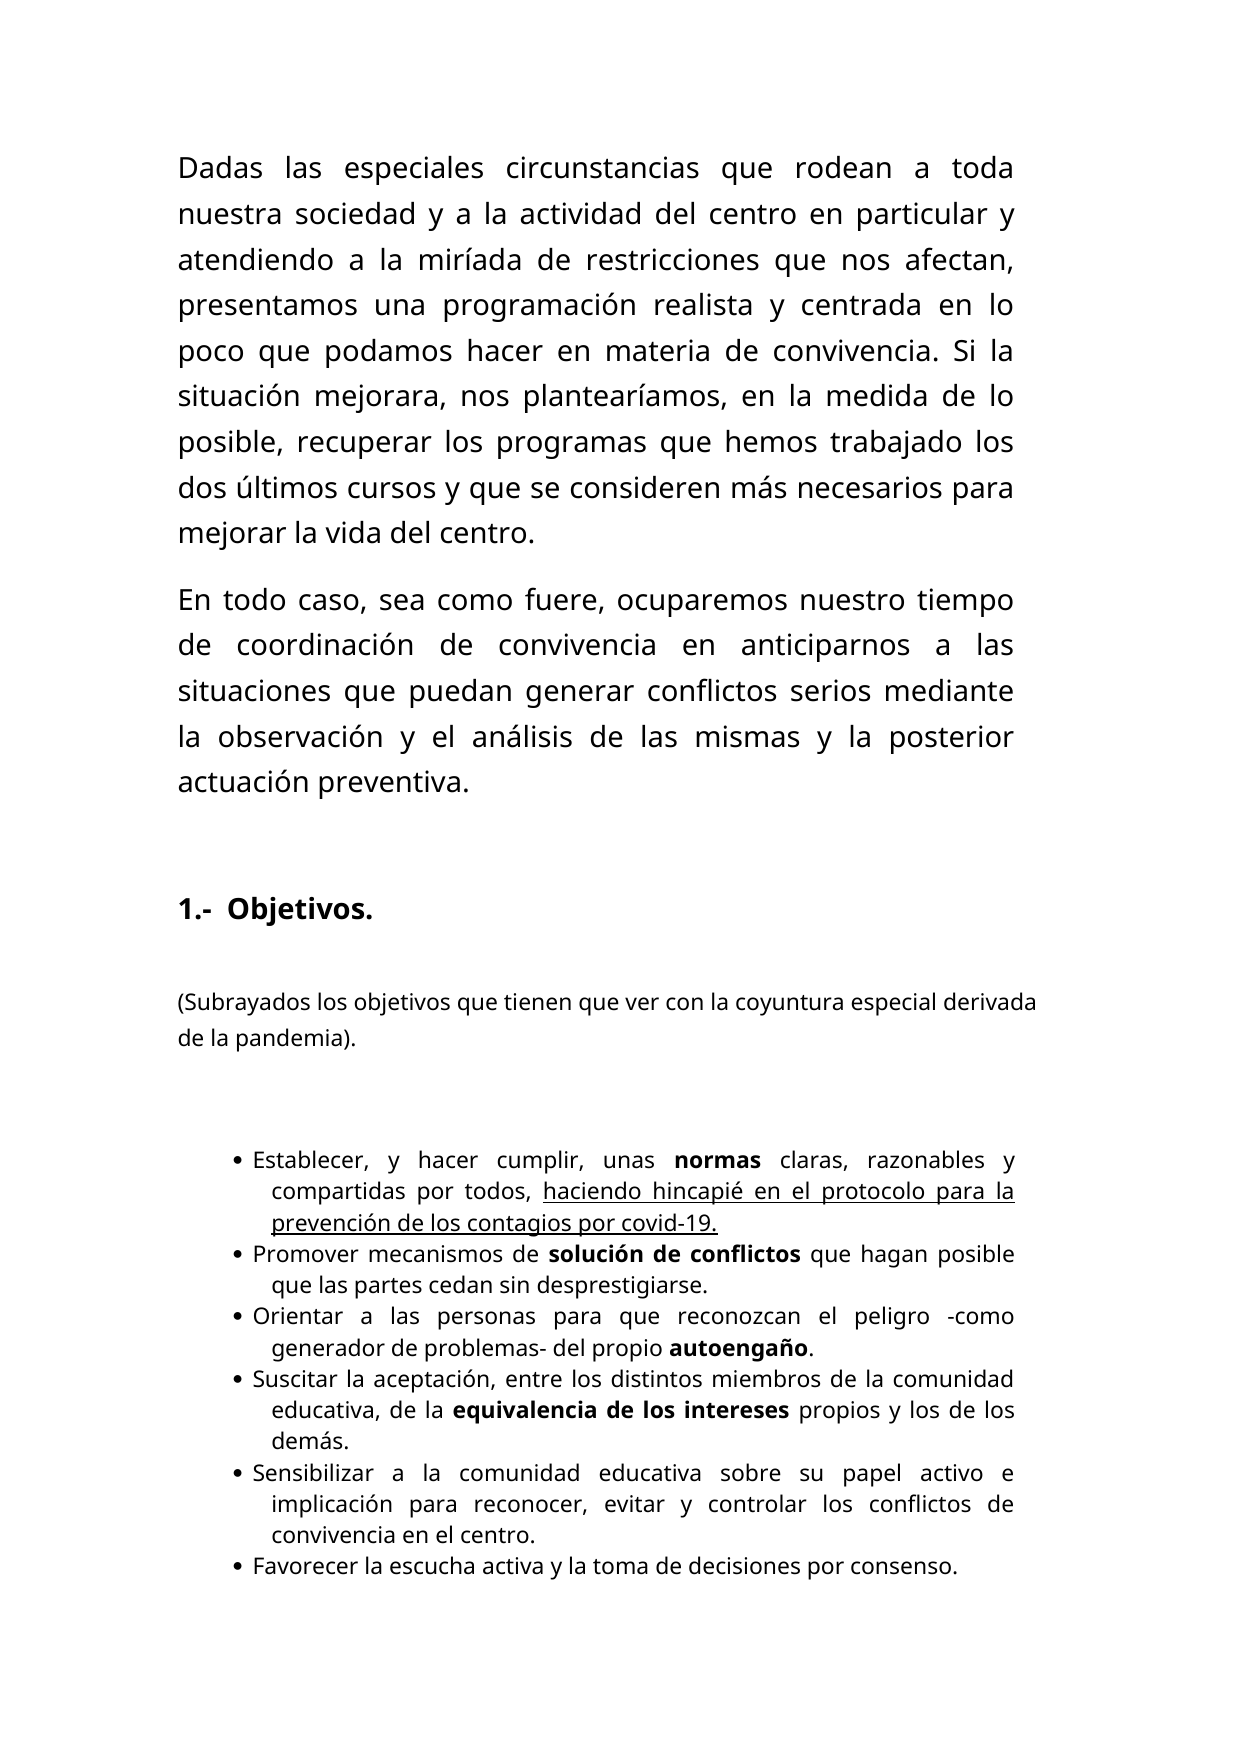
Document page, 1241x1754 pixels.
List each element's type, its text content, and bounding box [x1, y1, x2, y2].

table_header (Subrayados los objetivos que tienen que ver con la coyuntura especial derivada de la pandemia). [170, 986, 1070, 1078]
list Favorecer la escucha activa y la toma de decisiones por consenso. [233, 1550, 1015, 1582]
list Promover mecanismos de solución de conflictos que hagan posible que las partes cedan sin desprestigiarse. [233, 1238, 1015, 1300]
list Sensibilizar a la comunidad educativa sobre su papel activo e implicación para reconocer, evitar y controlar los conflictos de convivencia en el centro. [233, 1457, 1015, 1550]
text En todo caso, sea como fuere, ocuparemos nuestro tiempo de coordinación de convivencia en anticiparnos a las situaciones que puedan generar conflictos serios mediante la observación y el análisis de las mismas y la posterior actuación preventiva. [177, 579, 1015, 801]
list Orientar a las personas para que reconozcan el peligro -como generador de problemas- del propio autoengaño. [233, 1300, 1015, 1363]
list Suscitar la aceptación, entre los distintos miembros de la comunidad educativa, de la equivalencia de los intereses propios y los de los demás. [233, 1363, 1015, 1457]
list Establecer, y hacer cumplir, unas normas claras, razonables y compartidas por todos, haciendo hincapié en el protocolo para la prevención de los contagios por covid-19. [233, 1144, 1015, 1238]
text 1.- Objetivos. [177, 888, 1015, 928]
text Dadas las especiales circunstancias que rodean a toda nuestra sociedad y a la actividad del centro en particular y atendiendo a la miríada de restricciones que nos afectan, presentamos una programación realista y centrada en lo poco que podamos hacer en materia de convivencia. Si la situación mejorara, nos plantearíamos, en la medida de lo posible, recuperar los programas que hemos trabajado los dos últimos cursos y que se consideren más necesarios para mejorar la vida del centro. [177, 148, 1015, 552]
